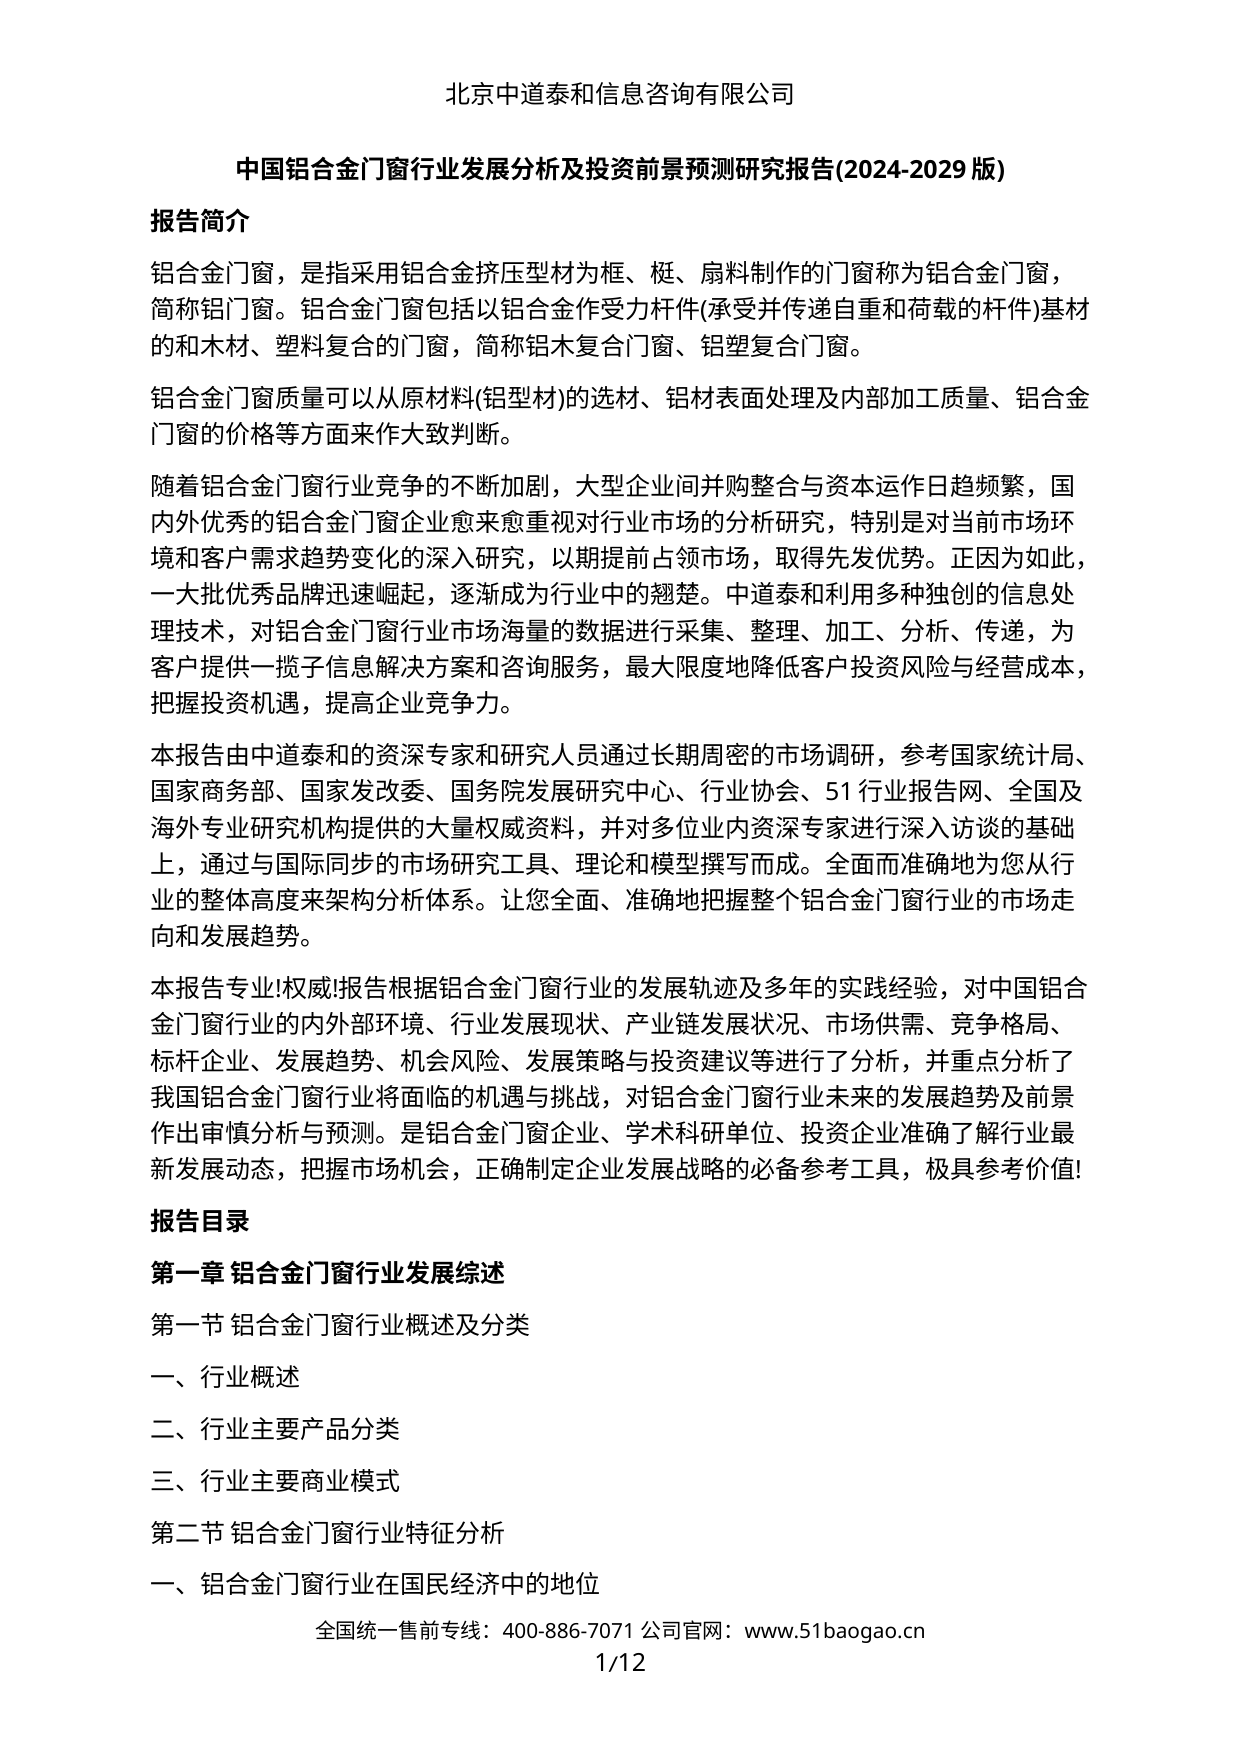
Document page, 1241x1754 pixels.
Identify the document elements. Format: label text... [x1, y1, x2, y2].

text 一、行业概述 [150, 1357, 1090, 1394]
text 随着铝合金门窗行业竞争的不断加剧，大型企业间并购整合与资本运作日趋频繁，国内外优秀的铝合金门窗企业愈来愈重视对行业市场的分析研究，特别是对当前市场环境和客户需求趋势变化的深入研究，以期提前占领市场，取得先发优势。正因为如此，一大批优秀品牌迅速崛起，逐渐成为行业中的翘楚。中道泰和利用多种独创的信息处理技术，对铝合金门窗行业市场海量的数据进行采集、整理、加工、分析、传递，为客户提供一揽子信息解决方案和咨询服务，最大限度地降低客户投资风险与经营成本，把握投资机遇，提高企业竞争力。 [150, 466, 1090, 720]
text 报告简介 [150, 202, 1090, 238]
text 二、行业主要产品分类 [150, 1409, 1090, 1446]
text 三、行业主要商业模式 [150, 1461, 1090, 1497]
text 第一节 铝合金门窗行业概述及分类 [150, 1306, 1090, 1342]
text 第一章 铝合金门窗行业发展综述 [150, 1254, 1090, 1290]
text 报告目录 [150, 1202, 1090, 1238]
text 一、铝合金门窗行业在国民经济中的地位 [150, 1565, 1090, 1601]
text 本报告由中道泰和的资深专家和研究人员通过长期周密的市场调研，参考国家统计局、国家商务部、国家发改委、国务院发展研究中心、行业协会、51行业报告网、全国及海外专业研究机构提供的大量权威资料，并对多位业内资深专家进行深入访谈的基础上，通过与国际同步的市场研究工具、理论和模型撰写而成。全面而准确地为您从行业的整体高度来架构分析体系。让您全面、准确地把握整个铝合金门窗行业的市场走向和发展趋势。 [150, 736, 1090, 953]
text 本报告专业!权威!报告根据铝合金门窗行业的发展轨迹及多年的实践经验，对中国铝合金门窗行业的内外部环境、行业发展现状、产业链发展状况、市场供需、竞争格局、标杆企业、发展趋势、机会风险、发展策略与投资建议等进行了分析，并重点分析了我国铝合金门窗行业将面临的机遇与挑战，对铝合金门窗行业未来的发展趋势及前景作出审慎分析与预测。是铝合金门窗企业、学术科研单位、投资企业准确了解行业最新发展动态，把握市场机会，正确制定企业发展战略的必备参考工具，极具参考价值! [150, 969, 1090, 1186]
text 第二节 铝合金门窗行业特征分析 [150, 1513, 1090, 1549]
text 中国铝合金门窗行业发展分析及投资前景预测研究报告(2024-2029版) [150, 150, 1090, 186]
text 铝合金门窗质量可以从原材料(铝型材)的选材、铝材表面处理及内部加工质量、铝合金门窗的价格等方面来作大致判断。 [150, 378, 1090, 451]
text 铝合金门窗，是指采用铝合金挤压型材为框、梃、扇料制作的门窗称为铝合金门窗，简称铝门窗。铝合金门窗包括以铝合金作受力杆件(承受并传递自重和荷载的杆件)基材的和木材、塑料复合的门窗，简称铝木复合门窗、铝塑复合门窗。 [150, 254, 1090, 362]
